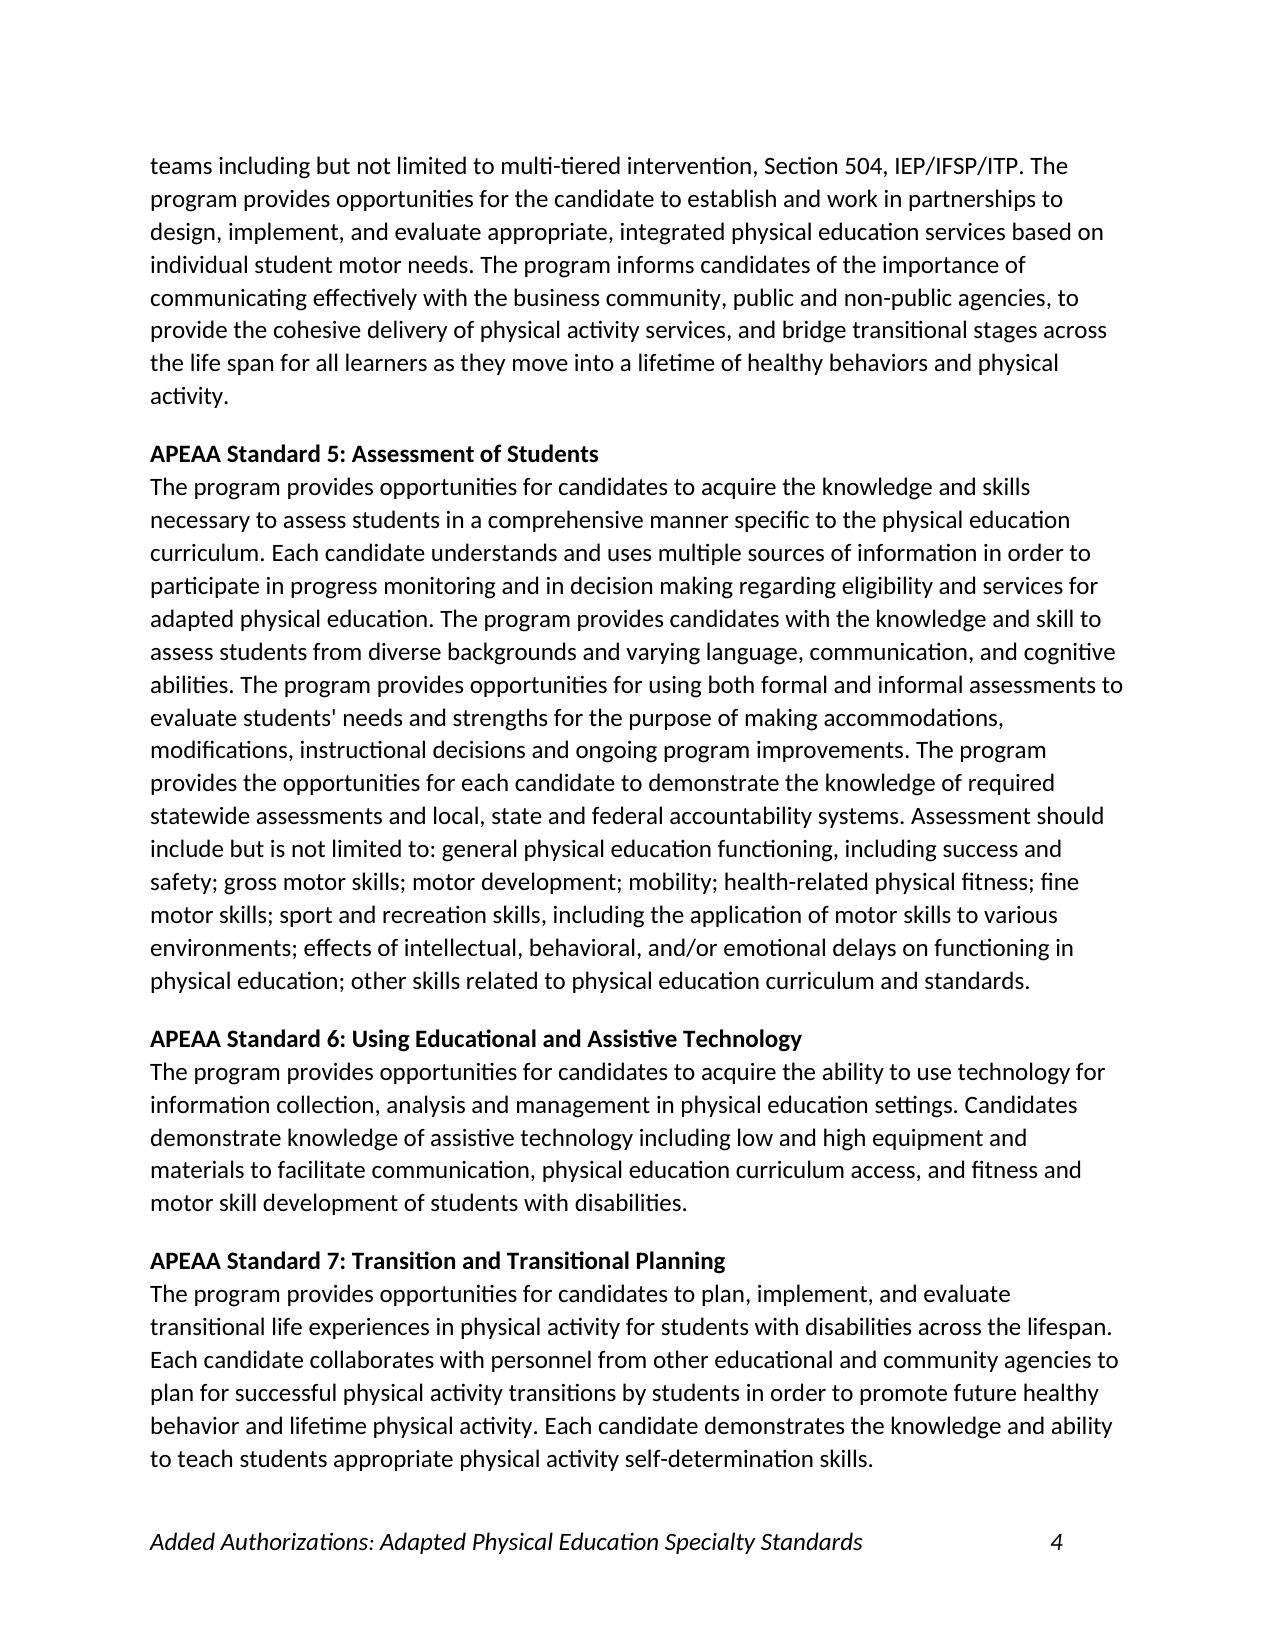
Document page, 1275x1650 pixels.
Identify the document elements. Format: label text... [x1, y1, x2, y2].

subtitle APEAA Standard 6: Using Educational and Assistive Technology [150, 1023, 1125, 1053]
subtitle APEAA Standard 7: Transition and Transitional Planning [150, 1245, 1125, 1276]
subtitle APEAA Standard 5: Assessment of Students [150, 438, 1125, 469]
text The program provides opportunities for candidates to plan, implement, and evaluate transitional life experiences in physical activity for students with disabilities across the lifespan. Each candidate collaborates with personnel from other educational and community agencies to plan for successful physical activity transitions by students in order to promote future healthy behavior and lifetime physical activity. Each candidate demonstrates the knowledge and ability to teach students appropriate physical activity self-determination skills. [150, 1278, 1125, 1473]
text The program provides opportunities for candidates to acquire the ability to use technology for information collection, analysis and management in physical education settings. Candidates demonstrate knowledge of assistive technology including low and high equipment and materials to facilitate communication, physical education curriculum access, and fitness and motor skill development of students with disabilities. [150, 1056, 1125, 1218]
text The program provides opportunities for candidates to acquire the knowledge and skills necessary to assess students in a comprehensive manner specific to the physical education curriculum. Each candidate understands and uses multiple sources of information in order to participate in progress monitoring and in decision making regarding eligibility and services for adapted physical education. The program provides candidates with the knowledge and skill to assess students from diverse backgrounds and varying language, communication, and cognitive abilities. The program provides opportunities for using both formal and informal assessments to evaluate students' needs and strengths for the purpose of making accommodations, modifications, instructional decisions and ongoing program improvements. The program provides the opportunities for each candidate to demonstrate the knowledge of required statewide assessments and local, state and federal accountability systems. Assessment should include but is not limited to: general physical education functioning, including success and safety; gross motor skills; motor development; mobility; health-related physical fitness; fine motor skills; sport and recreation skills, including the application of motor skills to various environments; effects of intellectual, behavioral, and/or emotional delays on functioning in physical education; other skills related to physical education curriculum and standards. [150, 471, 1125, 996]
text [150, 150, 1125, 411]
